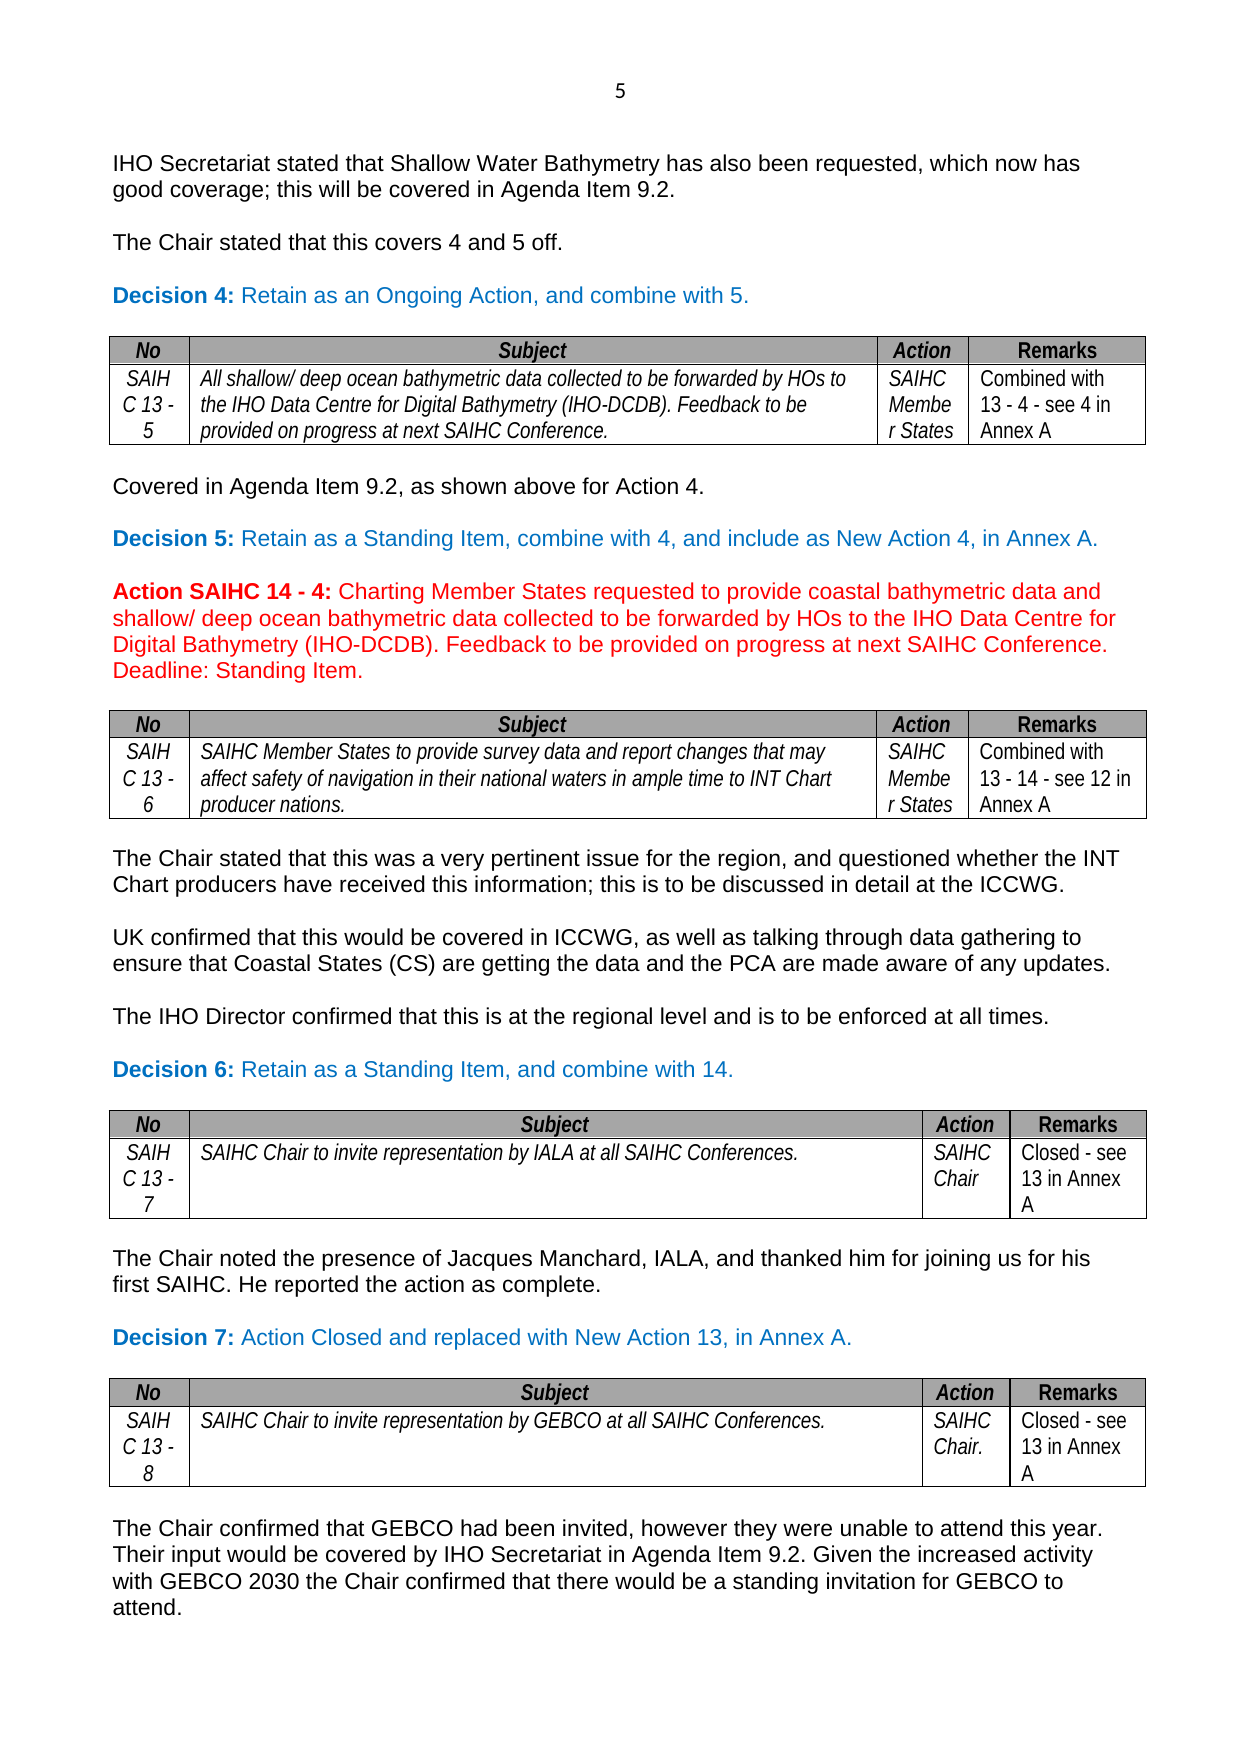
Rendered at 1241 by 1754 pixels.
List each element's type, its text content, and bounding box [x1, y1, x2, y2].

table_cell SAIHC Member States [877, 738, 968, 817]
text Decision 4: Retain as an Ongoing Action, and combine with 5. [112, 282, 1128, 308]
table_header Action [877, 711, 968, 737]
text Decision 7: Action Closed and replaced with New Action 13, in Annex A. [112, 1324, 1128, 1350]
table_header Subject [190, 711, 876, 737]
table_header Remarks [969, 337, 1145, 363]
table_cell SAIHC Chair [923, 1139, 1009, 1217]
text The Chair confirmed that GEBCO had been invited, however they were unable to attend this year. Their input would be covered by IHO Secretariat in Agenda Item 9.2. Given the increased activity with GEBCO 2030 the Chair confirmed that there would be a standing invitation for GEBCO to attend. [112, 1515, 1128, 1620]
table_header No [110, 1111, 189, 1137]
text UK confirmed that this would be covered in ICCWG, as well as talking through data gathering to ensure that Coastal States (CS) are getting the data and the PCA are made aware of any updates. [112, 924, 1128, 977]
table_cell SAIHC 13 - 7 [110, 1139, 189, 1217]
table_header Remarks [1011, 1111, 1146, 1137]
table_cell SAIHC 13 - 5 [110, 365, 189, 444]
table_cell SAIHC Chair. [923, 1407, 1009, 1486]
table_cell Closed - see 13 in Annex A [1011, 1139, 1146, 1217]
table_cell Combined with 13 - 14 - see 12 in Annex A [969, 738, 1146, 817]
table_cell SAIHC 13 - 6 [110, 738, 189, 817]
table_cell Combined with 13 - 4 - see 4 in Annex A [969, 365, 1145, 444]
text Decision 6: Retain as a Standing Item, and combine with 14. [112, 1056, 1128, 1082]
table_header Subject [190, 1379, 922, 1406]
table_cell SAIHC Chair to invite representation by GEBCO at all SAIHC Conferences. [190, 1407, 922, 1486]
text Decision 5: Retain as a Standing Item, combine with 4, and include as New Action 4, in Annex A. [112, 525, 1128, 552]
table_cell SAIHC 13 - 8 [110, 1407, 189, 1486]
table_header Subject [190, 1111, 922, 1137]
table_header Action [923, 1111, 1009, 1137]
table_header No [110, 1379, 189, 1406]
table_header Subject [190, 337, 877, 363]
table_header No [110, 337, 189, 363]
table_cell Closed - see 13 in Annex A [1011, 1407, 1145, 1486]
table_header Action [923, 1379, 1009, 1406]
text Covered in Agenda Item 9.2, as shown above for Action 4. [112, 473, 1128, 499]
table_cell SAIHC Member States [878, 365, 968, 444]
text IHO Secretariat stated that Shallow Water Bathymetry has also been requested, which now has good coverage; this will be covered in Agenda Item 9.2. [112, 150, 1128, 203]
table_header Remarks [1011, 1379, 1145, 1406]
table_header Action [878, 337, 968, 363]
text The Chair stated that this covers 4 and 5 off. [112, 229, 1128, 255]
table_cell All shallow/ deep ocean bathymetric data collected to be forwarded by HOs to the IHO Data Centre for Digital Bathymetry (IHO-DCDB). Feedback to be provided on progress at next SAIHC Conference. [190, 365, 877, 444]
table_cell SAIHC Chair to invite representation by IALA at all SAIHC Conferences. [190, 1139, 922, 1217]
table_header Remarks [969, 711, 1146, 737]
text The Chair noted the presence of Jacques Manchard, IALA, and thanked him for joining us for his first SAIHC. He reported the action as complete. [112, 1245, 1128, 1298]
text The IHO Director confirmed that this is at the regional level and is to be enforced at all times. [112, 1003, 1128, 1029]
table_cell SAIHC Member States to provide survey data and report changes that may affect safety of navigation in their national waters in ample time to INT Chart producer nations. [190, 738, 876, 817]
text Action SAIHC 14 - 4: Charting Member States requested to provide coastal bathymetric data and shallow/ deep ocean bathymetric data collected to be forwarded by HOs to the IHO Data Centre for Digital Bathymetry (IHO-DCDB). Feedback to be provided on progress at next SAIHC Conference. Deadline: Standing Item. [112, 578, 1128, 683]
text The Chair stated that this was a very pertinent issue for the region, and questioned whether the INT Chart producers have received this information; this is to be discussed in detail at the ICCWG. [112, 845, 1128, 897]
table_header No [110, 711, 189, 737]
